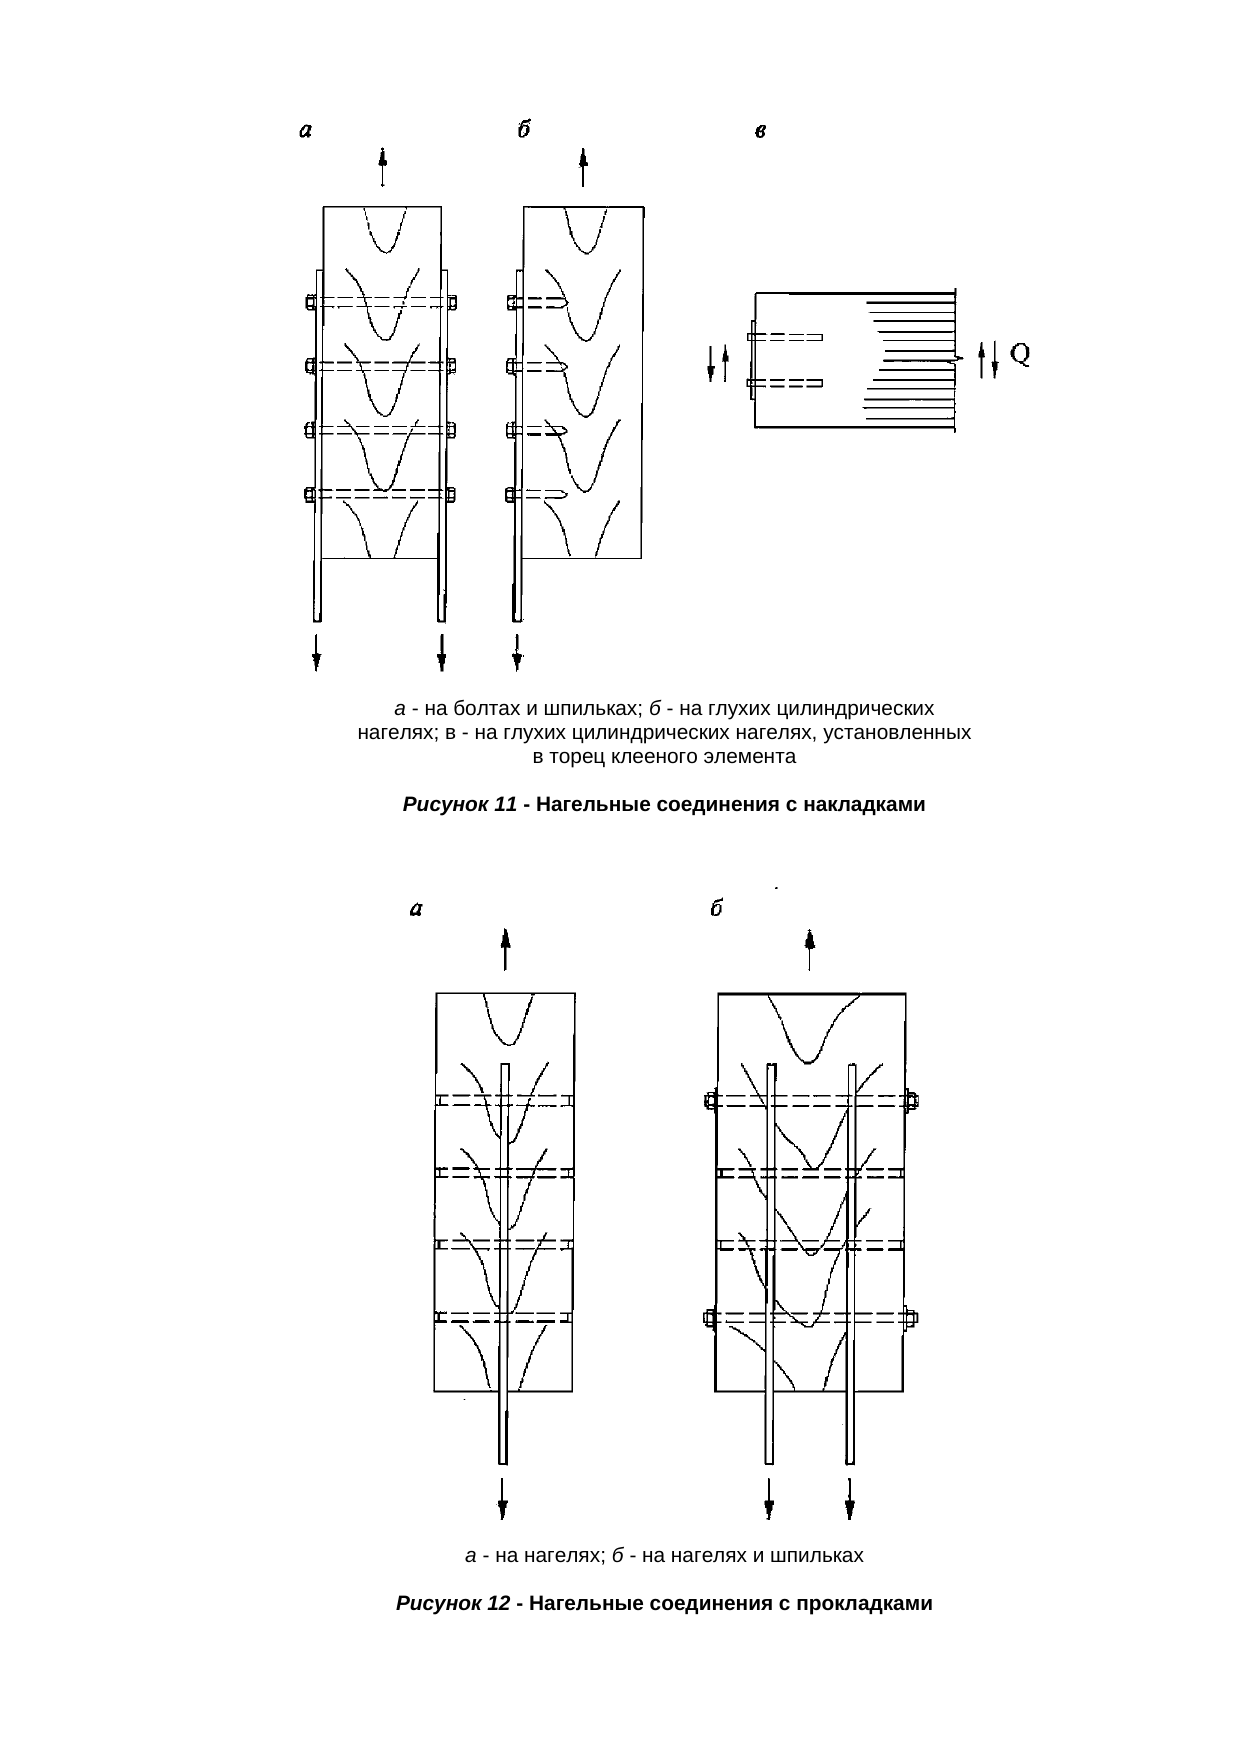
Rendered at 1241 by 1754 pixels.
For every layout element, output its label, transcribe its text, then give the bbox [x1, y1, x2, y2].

picture [410, 887, 919, 1520]
text Рисунок 12 - Нагельные соединения с прокладками [177, 1591, 1152, 1615]
picture [299, 118, 1030, 672]
text нагелях; в - на глухих цилиндрических нагелях, установленных [177, 720, 1152, 744]
text в торец клееного элемента [177, 744, 1152, 768]
text а - на болтах и шпильках; б - на глухих цилиндрических [177, 696, 1152, 720]
text Рисунок 11 - Нагельные соединения с накладками [177, 792, 1152, 816]
text а - на нагелях; б - на нагелях и шпильках [177, 1543, 1152, 1567]
